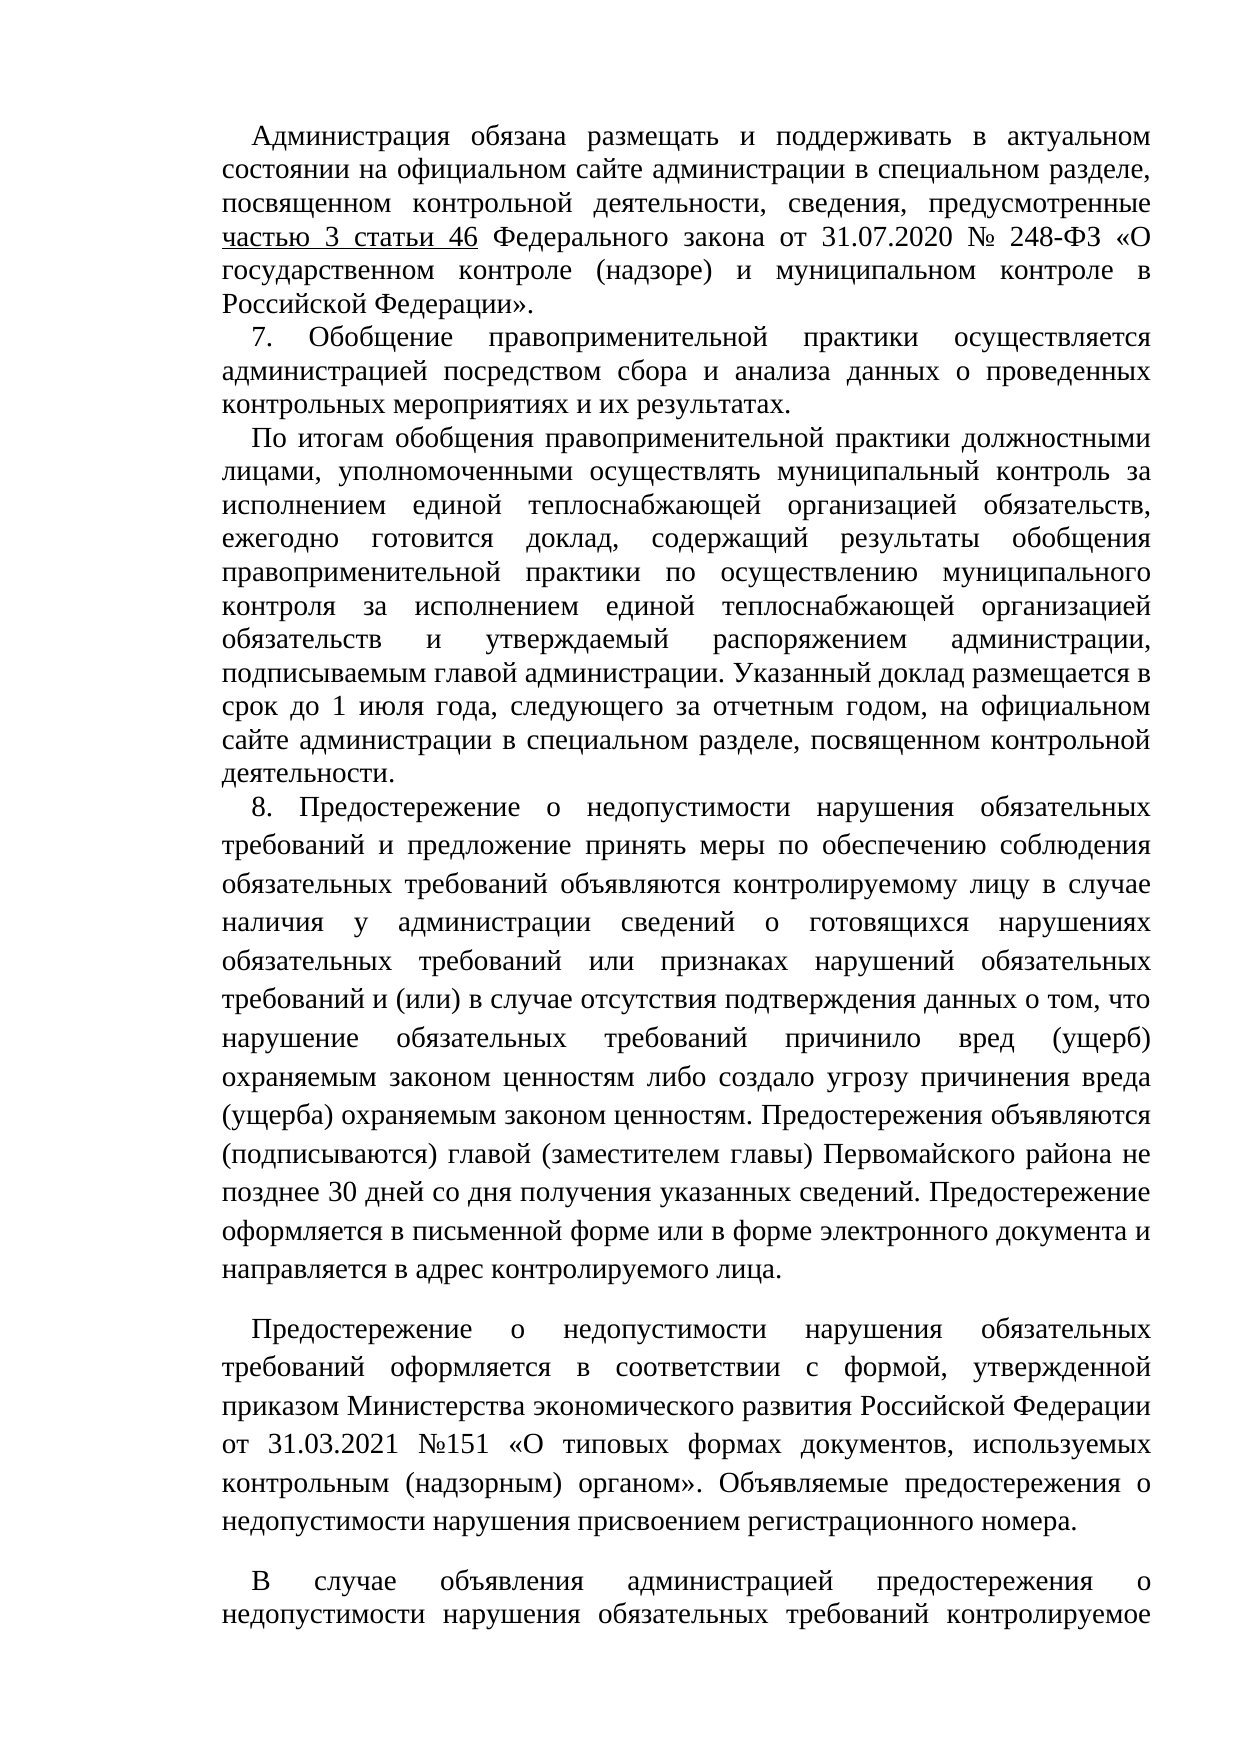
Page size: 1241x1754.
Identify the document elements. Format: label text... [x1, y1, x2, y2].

text Администрация обязана размещать и поддерживать в актуальном состоянии на официальном сайте администрации в специальном разделе, посвященном контрольной деятельности, сведения, предусмотренные частью 3 статьи 46 Федерального закона от 31.07.2020 № 248-ФЗ «О государственном контроле (надзоре) и муниципальном контроле в Российской Федерации». [222, 118, 1152, 319]
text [222, 1563, 1152, 1630]
text Предостережение о недопустимости нарушения обязательных требований оформляется в соответствии с формой, утвержденной приказом Министерства экономического развития Российской Федерации от 31.03.2021 №151 «О типовых формах документов, используемых контрольным (надзорным) органом». Объявляемые предостережения о недопустимости нарушения присвоением регистрационного номера. [222, 1311, 1152, 1388]
text 7. Обобщение правоприменительной практики осуществляется администрацией посредством сбора и анализа данных о проведенных контрольных мероприятиях и их результатах. [222, 319, 1152, 420]
text По итогам обобщения правоприменительной практики должностными лицами, уполномоченными осуществлять муниципальный контроль за исполнением единой теплоснабжающей организацией обязательств, ежегодно готовится доклад, содержащий результаты обобщения правоприменительной практики по осуществлению муниципального контроля за исполнением единой теплоснабжающей организацией обязательств и утверждаемый распоряжением администрации, подписываемым главой администрации. Указанный доклад размещается в срок до 1 июля года, следующего за отчетным годом, на официальном сайте администрации в специальном разделе, посвященном контрольной деятельности. [222, 420, 1152, 789]
text 8. Предостережение о недопустимости нарушения обязательных требований и предложение принять меры по обеспечению соблюдения обязательных требований объявляются контролируемому лицу в случае наличия у администрации сведений о готовящихся нарушениях обязательных требований или признаках нарушений обязательных требований и (или) в случае отсутствия подтверждения данных о том, что нарушение обязательных требований причинило вред (ущерб) охраняемым законом ценностям либо создало угрозу причинения вреда (ущерба) охраняемым законом ценностям. Предостережения объявляются (подписываются) главой (заместителем главы) Первомайского района не позднее 30 дней со дня получения указанных сведений. Предостережение оформляется в письменной форме или в форме электронного документа и направляется в адрес контролируемого лица. [222, 789, 1152, 1285]
text Предостережение о недопустимости нарушения обязательных требований оформляется в соответствии с формой, утвержденной приказом Министерства экономического развития Российской Федерации от 31.03.2021 №151 «О типовых формах документов, используемых контрольным (надзорным) органом». Объявляемые предостережения о недопустимости нарушения присвоением регистрационного номера. [222, 1460, 1152, 1537]
